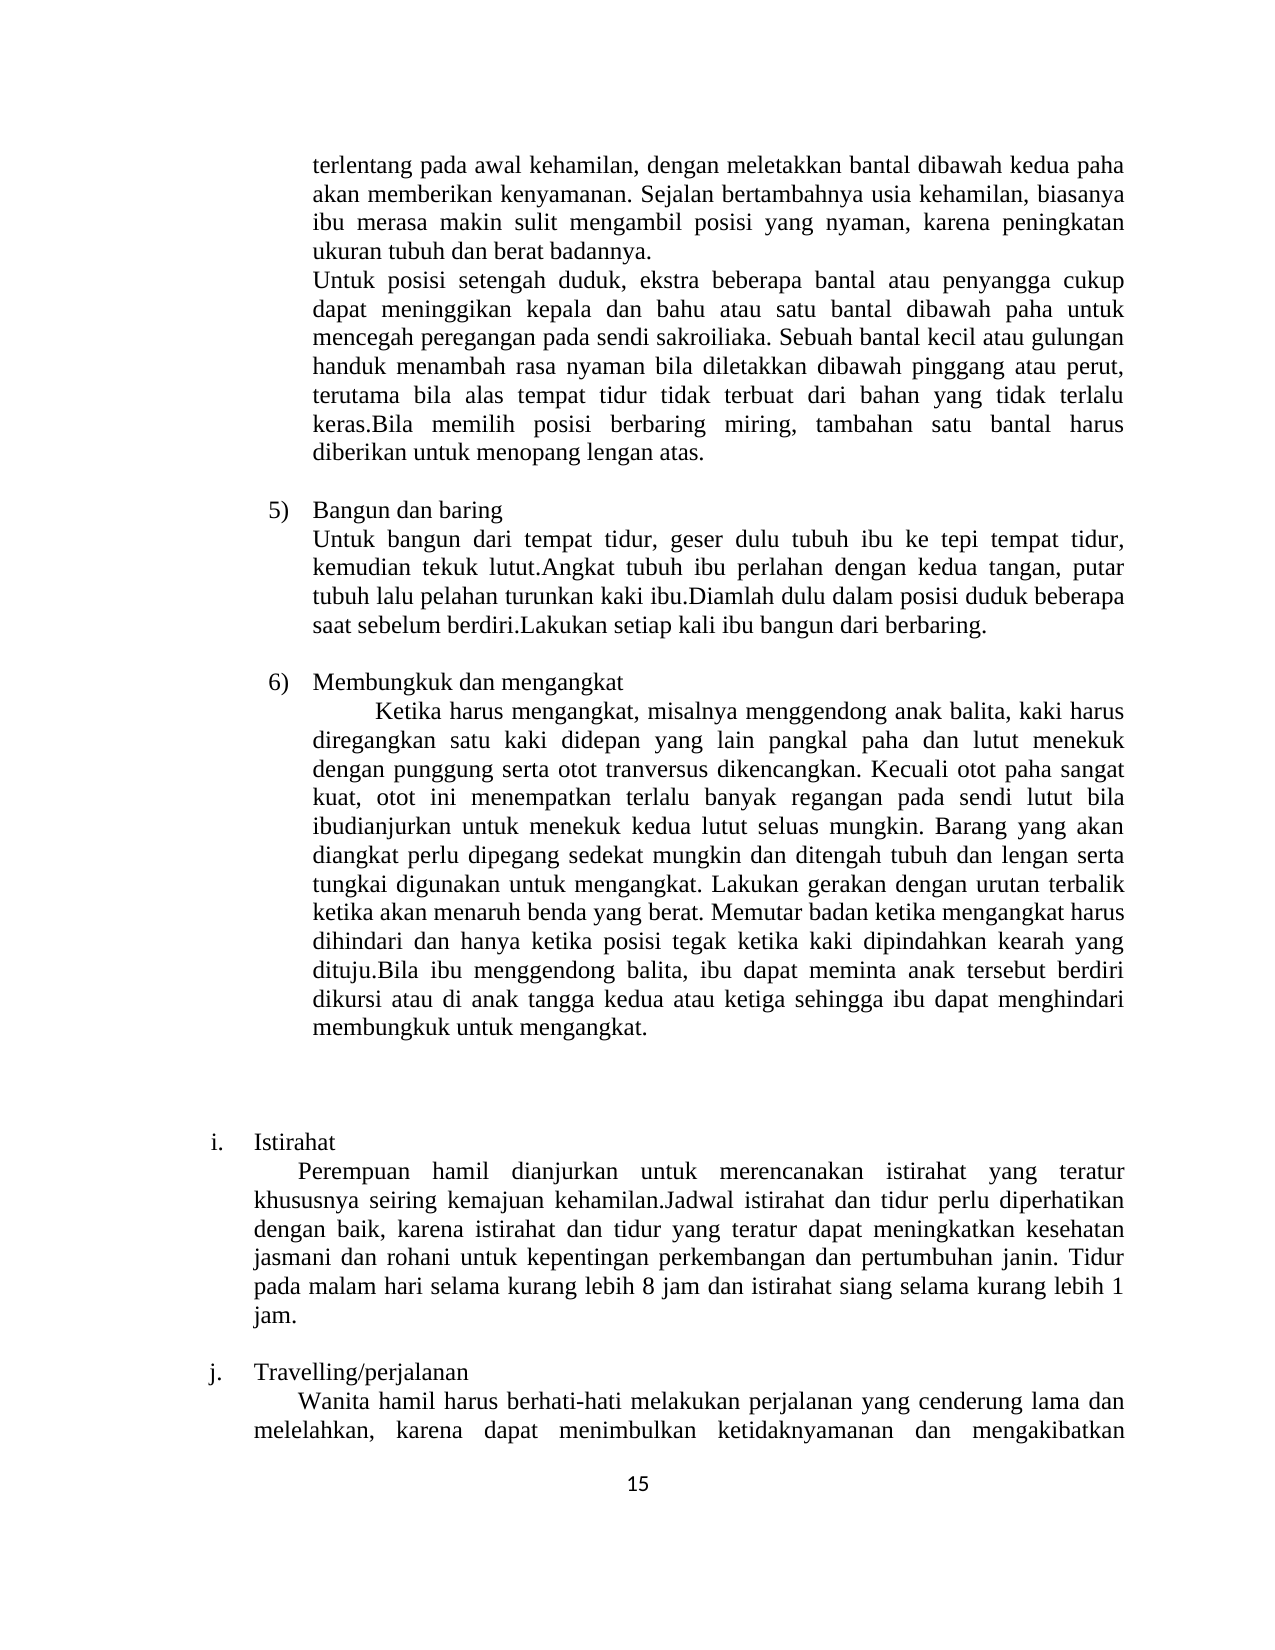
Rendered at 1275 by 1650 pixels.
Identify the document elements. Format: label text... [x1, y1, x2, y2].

list Membungkuk dan mengangkat [268, 667, 1125, 696]
text Perempuan hamil dianjurkan untuk merencanakan istirahat yang teratur khususnya seiring kemajuan kehamilan.Jadwal istirahat dan tidur perlu diperhatikan dengan baik, karena istirahat dan tidur yang teratur dapat meningkatkan kesehatan jasmani dan rohani untuk kepentingan perkembangan dan pertumbuhan janin. Tidur pada malam hari selama kurang lebih 8 jam dan istirahat siang selama kurang lebih 1 jam. [253, 1156, 1125, 1329]
list Istirahat [224, 1127, 1125, 1156]
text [253, 1386, 1125, 1444]
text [312, 150, 1125, 265]
text Untuk bangun dari tempat tidur, geser dulu tubuh ibu ke tepi tempat tidur, kemudian tekuk lutut.Angkat tubuh ibu perlahan dengan kedua tangan, putar tubuh lalu pelahan turunkan kaki ibu.Diamlah dulu dalam posisi duduk beberapa saat sebelum berdiri.Lakukan setiap kali ibu bangun dari berbaring. [312, 524, 1125, 639]
list Bangun dan baring [268, 495, 1125, 524]
list Travelling/perjalanan [209, 1357, 1125, 1386]
text Untuk posisi setengah duduk, ekstra beberapa bantal atau penyangga cukup dapat meninggikan kepala dan bahu atau satu bantal dibawah paha untuk mencegah peregangan pada sendi sakroiliaka. Sebuah bantal kecil atau gulungan handuk menambah rasa nyaman bila diletakkan dibawah pinggang atau perut, terutama bila alas tempat tidur tidak terbuat dari bahan yang tidak terlalu keras.Bila memilih posisi berbaring miring, tambahan satu bantal harus diberikan untuk menopang lengan atas. [312, 265, 1125, 466]
text Ketika harus mengangkat, misalnya menggendong anak balita, kaki harus diregangkan satu kaki didepan yang lain pangkal paha dan lutut menekuk dengan punggung serta otot tranversus dikencangkan. Kecuali otot paha sangat kuat, otot ini menempatkan terlalu banyak regangan pada sendi lutut bila ibudianjurkan untuk menekuk kedua lutut seluas mungkin. Barang yang akan diangkat perlu dipegang sedekat mungkin dan ditengah tubuh dan lengan serta tungkai digunakan untuk mengangkat. Lakukan gerakan dengan urutan terbalik ketika akan menaruh benda yang berat. Memutar badan ketika mengangkat harus dihindari dan hanya ketika posisi tegak ketika kaki dipindahkan kearah yang dituju.Bila ibu menggendong balita, ibu dapat meminta anak tersebut berdiri dikursi atau di anak tangga kedua atau ketiga sehingga ibu dapat menghindari membungkuk untuk mengangkat. [312, 696, 1125, 1041]
